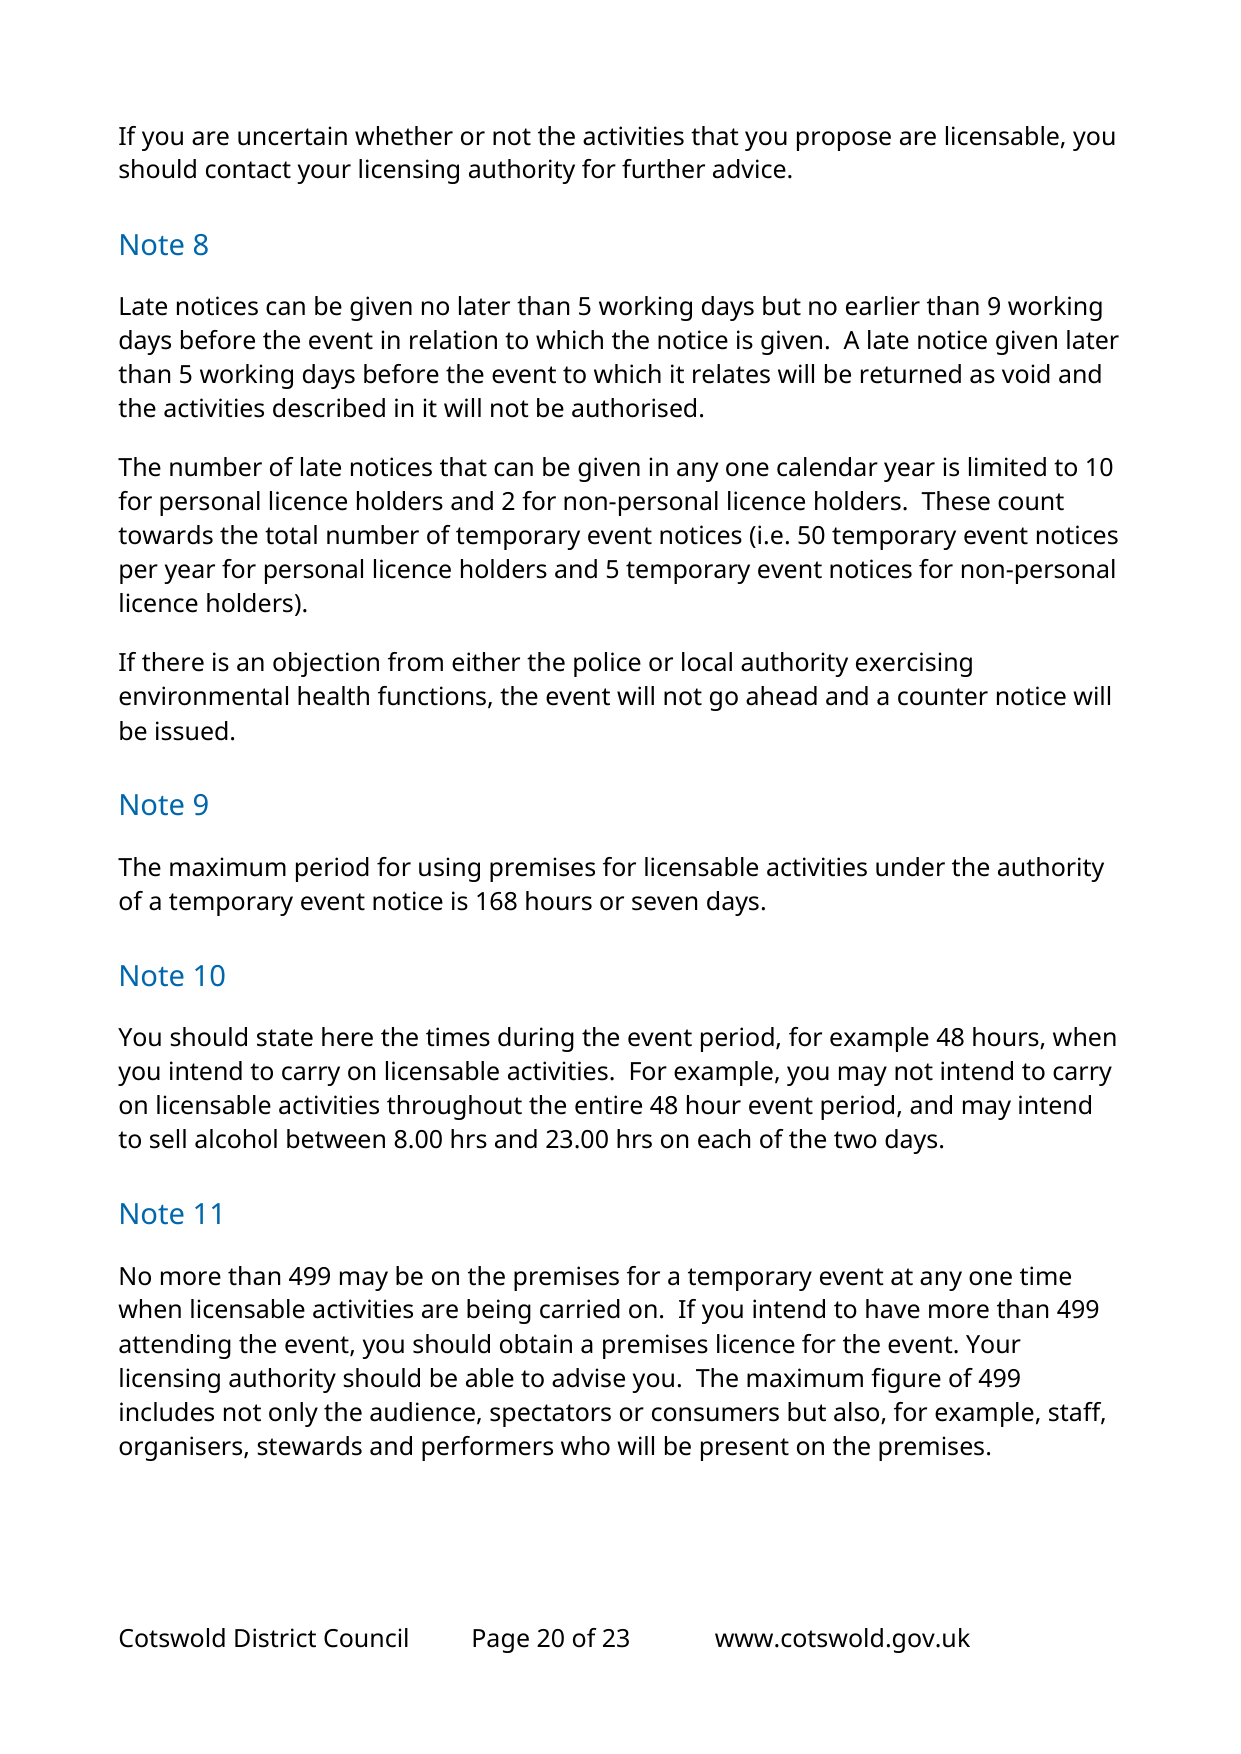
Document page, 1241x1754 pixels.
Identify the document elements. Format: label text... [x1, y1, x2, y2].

subtitle Note 11 [118, 1193, 1122, 1233]
text The number of late notices that can be given in any one calendar year is limited to 10 for personal licence holders and 2 for non-personal licence holders. These count towards the total number of temporary event notices (i.e. 50 temporary event notices per year for personal licence holders and 5 temporary event notices for non-personal licence holders). [118, 450, 1122, 620]
subtitle Note 10 [118, 955, 1122, 995]
subtitle Note 8 [118, 224, 1122, 263]
text If there is an objection from either the police or local authority exercising environmental health functions, the event will not go ahead and a counter notice will be issued. [118, 645, 1122, 747]
text You should state here the times during the event period, for example 48 hours, when you intend to carry on licensable activities. For example, you may not intend to carry on licensable activities throughout the entire 48 hour event period, and may intend to sell alcohol between 8.00 hrs and 23.00 hrs on each of the two days. [118, 1020, 1122, 1156]
text The maximum period for using premises for licensable activities under the authority of a temporary event notice is 168 hours or seven days. [118, 849, 1122, 917]
text No more than 499 may be on the premises for a temporary event at any one time when licensable activities are being carried on. If you intend to have more than 499 attending the event, you should obtain a premises licence for the event. Your licensing authority should be able to advise you. The maximum figure of 499 includes not only the audience, spectators or consumers but also, for example, staff, organisers, stewards and performers who will be present on the premises. [118, 1258, 1122, 1462]
text If you are uncertain whether or not the activities that you propose are licensable, you should contact your licensing authority for further advice. [118, 118, 1122, 186]
text Late notices can be given no later than 5 working days but no earlier than 9 working days before the event in relation to which the notice is given. A late notice given later than 5 working days before the event to which it relates will be returned as void and the activities described in it will not be authorised. [118, 288, 1122, 425]
subtitle Note 9 [118, 785, 1122, 824]
